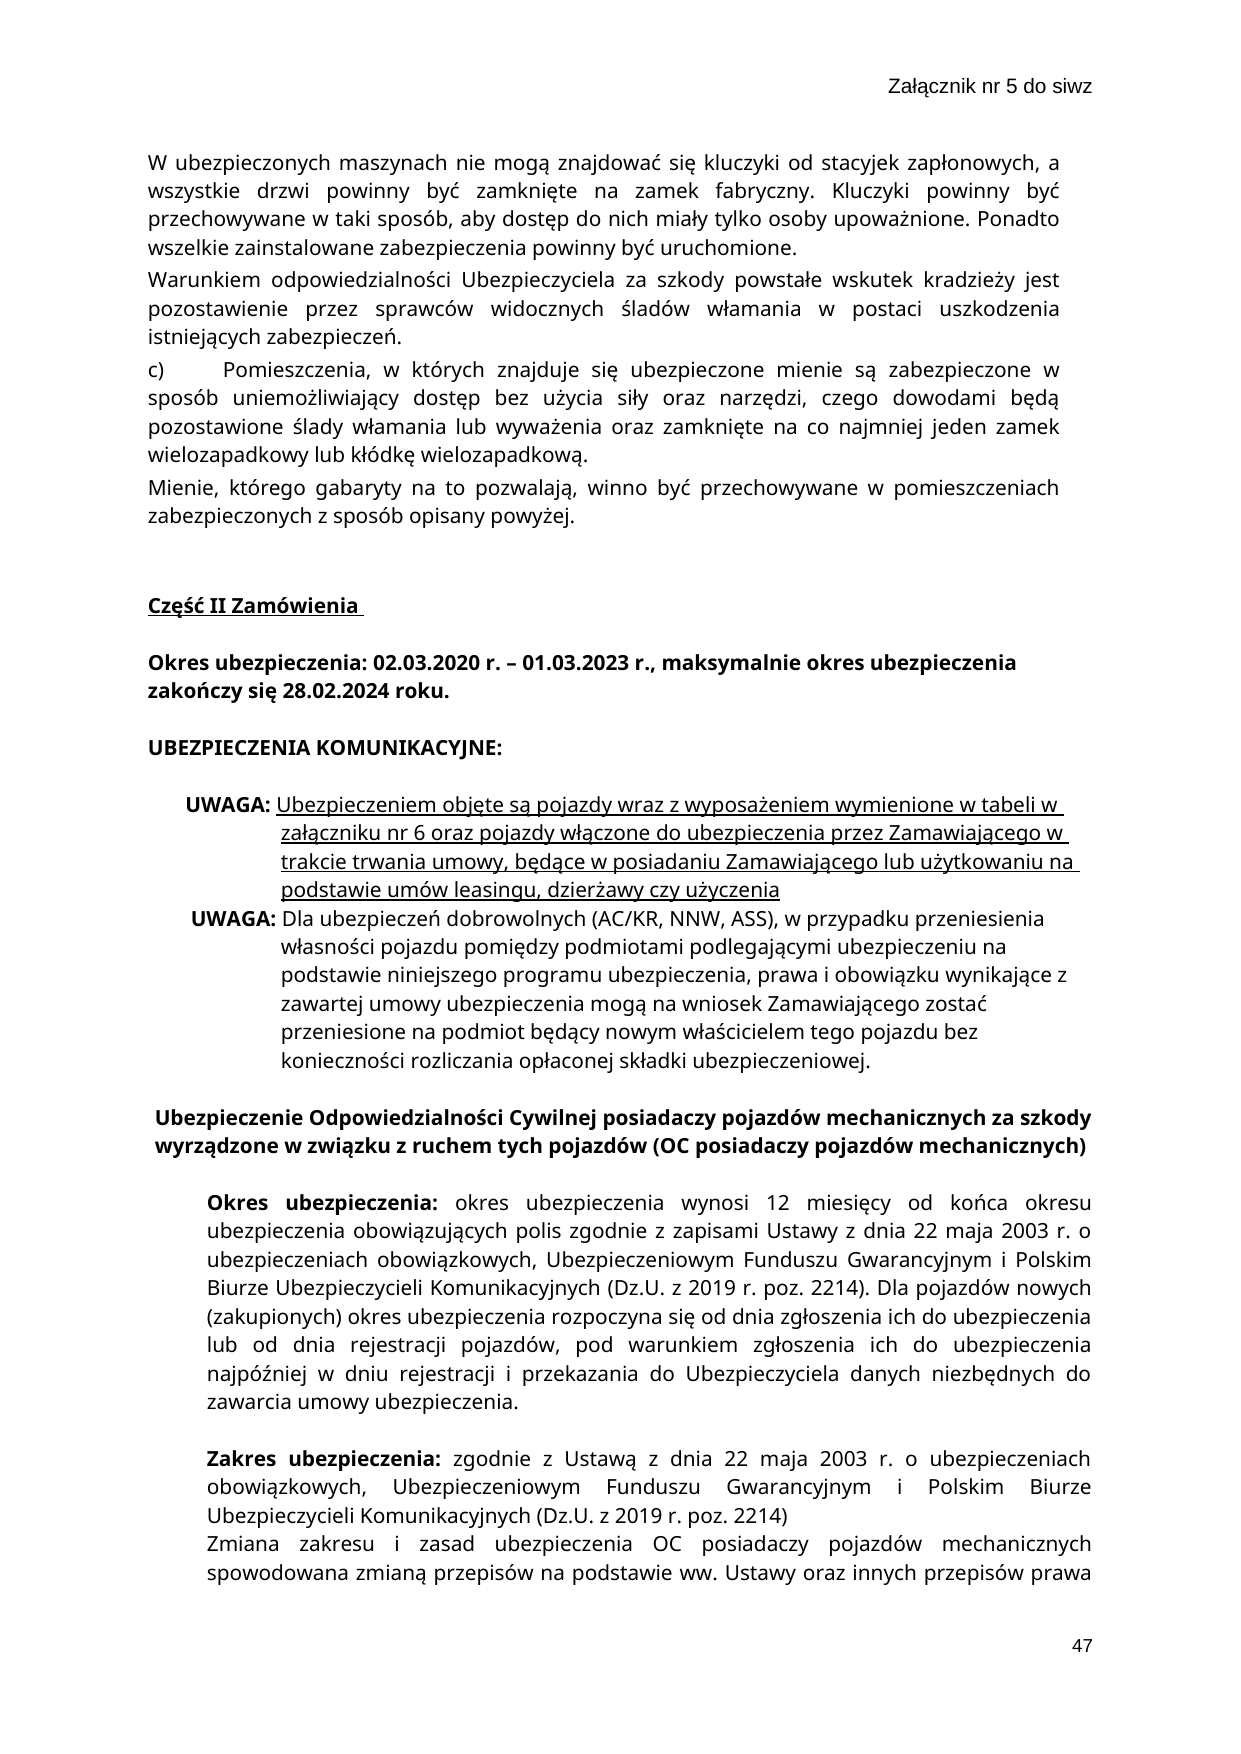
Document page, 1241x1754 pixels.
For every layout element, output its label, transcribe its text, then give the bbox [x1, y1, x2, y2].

text Mienie, którego gabaryty na to pozwalają, winno być przechowywane w pomieszczeniach zabezpieczonych z sposób opisany powyżej. [148, 473, 1061, 530]
subtitle Ubezpieczenie Odpowiedzialności Cywilnej posiadaczy pojazdów mechanicznych za szkody wyrządzone w związku z ruchem tych pojazdów (OC posiadaczy pojazdów mechanicznych) [154, 1103, 1093, 1159]
text Warunkiem odpowiedzialności Ubezpieczyciela za szkody powstałe wskutek kradzieży jest pozostawienie przez sprawców widocznych śladów włamania w postaci uszkodzenia istniejących zabezpieczeń. [148, 266, 1061, 351]
text UWAGA: Dla ubezpieczeń dobrowolnych (AC/KR, NNW, ASS), w przypadku przeniesienia własności pojazdu pomiędzy podmiotami podlegającymi ubezpieczeniu na podstawie niniejszego programu ubezpieczenia, prawa i obowiązku wynikające z zawartej umowy ubezpieczenia mogą na wniosek Zamawiającego zostać przeniesione na podmiot będący nowym właścicielem tego pojazdu bez konieczności rozliczania opłaconej składki ubezpieczeniowej. [185, 904, 1093, 1074]
subtitle UBEZPIECZENIA KOMUNIKACYJNE: [148, 733, 1093, 761]
text Okres ubezpieczenia: 02.03.2020 r. – 01.03.2023 r., maksymalnie okres ubezpieczenia zakończy się 28.02.2024 roku. [148, 648, 1093, 704]
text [207, 1529, 1093, 1586]
text Okres ubezpieczenia: okres ubezpieczenia wynosi 12 miesięcy od końca okresu ubezpieczenia obowiązujących polis zgodnie z zapisami Ustawy z dnia 22 maja 2003 r. o ubezpieczeniach obowiązkowych, Ubezpieczeniowym Funduszu Gwarancyjnym i Polskim Biurze Ubezpieczycieli Komunikacyjnych (Dz.U. z 2019 r. poz. 2214). Dla pojazdów nowych (zakupionych) okres ubezpieczenia rozpoczyna się od dnia zgłoszenia ich do ubezpieczenia lub od dnia rejestracji pojazdów, pod warunkiem zgłoszenia ich do ubezpieczenia najpóźniej w dniu rejestracji i przekazania do Ubezpieczyciela danych niezbędnych do zawarcia umowy ubezpieczenia. [207, 1188, 1093, 1416]
text Część II Zamówienia [148, 591, 1093, 619]
list Pomieszczenia, w których znajduje się ubezpieczone mienie są zabezpieczone w sposób uniemożliwiający dostęp bez użycia siły oraz narzędzi, czego dowodami będą pozostawione ślady włamania lub wyważenia oraz zamknięte na co najmniej jeden zamek wielozapadkowy lub kłódkę wielozapadkową. [148, 355, 1061, 469]
text Zakres ubezpieczenia: zgodnie z Ustawą z dnia 22 maja 2003 r. o ubezpieczeniach obowiązkowych, Ubezpieczeniowym Funduszu Gwarancyjnym i Polskim Biurze Ubezpieczycieli Komunikacyjnych (Dz.U. z 2019 r. poz. 2214) [207, 1444, 1093, 1529]
text UWAGA: Ubezpieczeniem objęte są pojazdy wraz z wyposażeniem wymienione w tabeli w załączniku nr 6 oraz pojazdy włączone do ubezpieczenia przez Zamawiającego w trakcie trwania umowy, będące w posiadaniu Zamawiającego lub użytkowaniu na podstawie umów leasingu, dzierżawy czy użyczenia [185, 790, 1093, 904]
text W ubezpieczonych maszynach nie mogą znajdować się kluczyki od stacyjek zapłonowych, a wszystkie drzwi powinny być zamknięte na zamek fabryczny. Kluczyki powinny być przechowywane w taki sposób, aby dostęp do nich miały tylko osoby upoważnione. Ponadto wszelkie zainstalowane zabezpieczenia powinny być uruchomione. [148, 148, 1061, 261]
